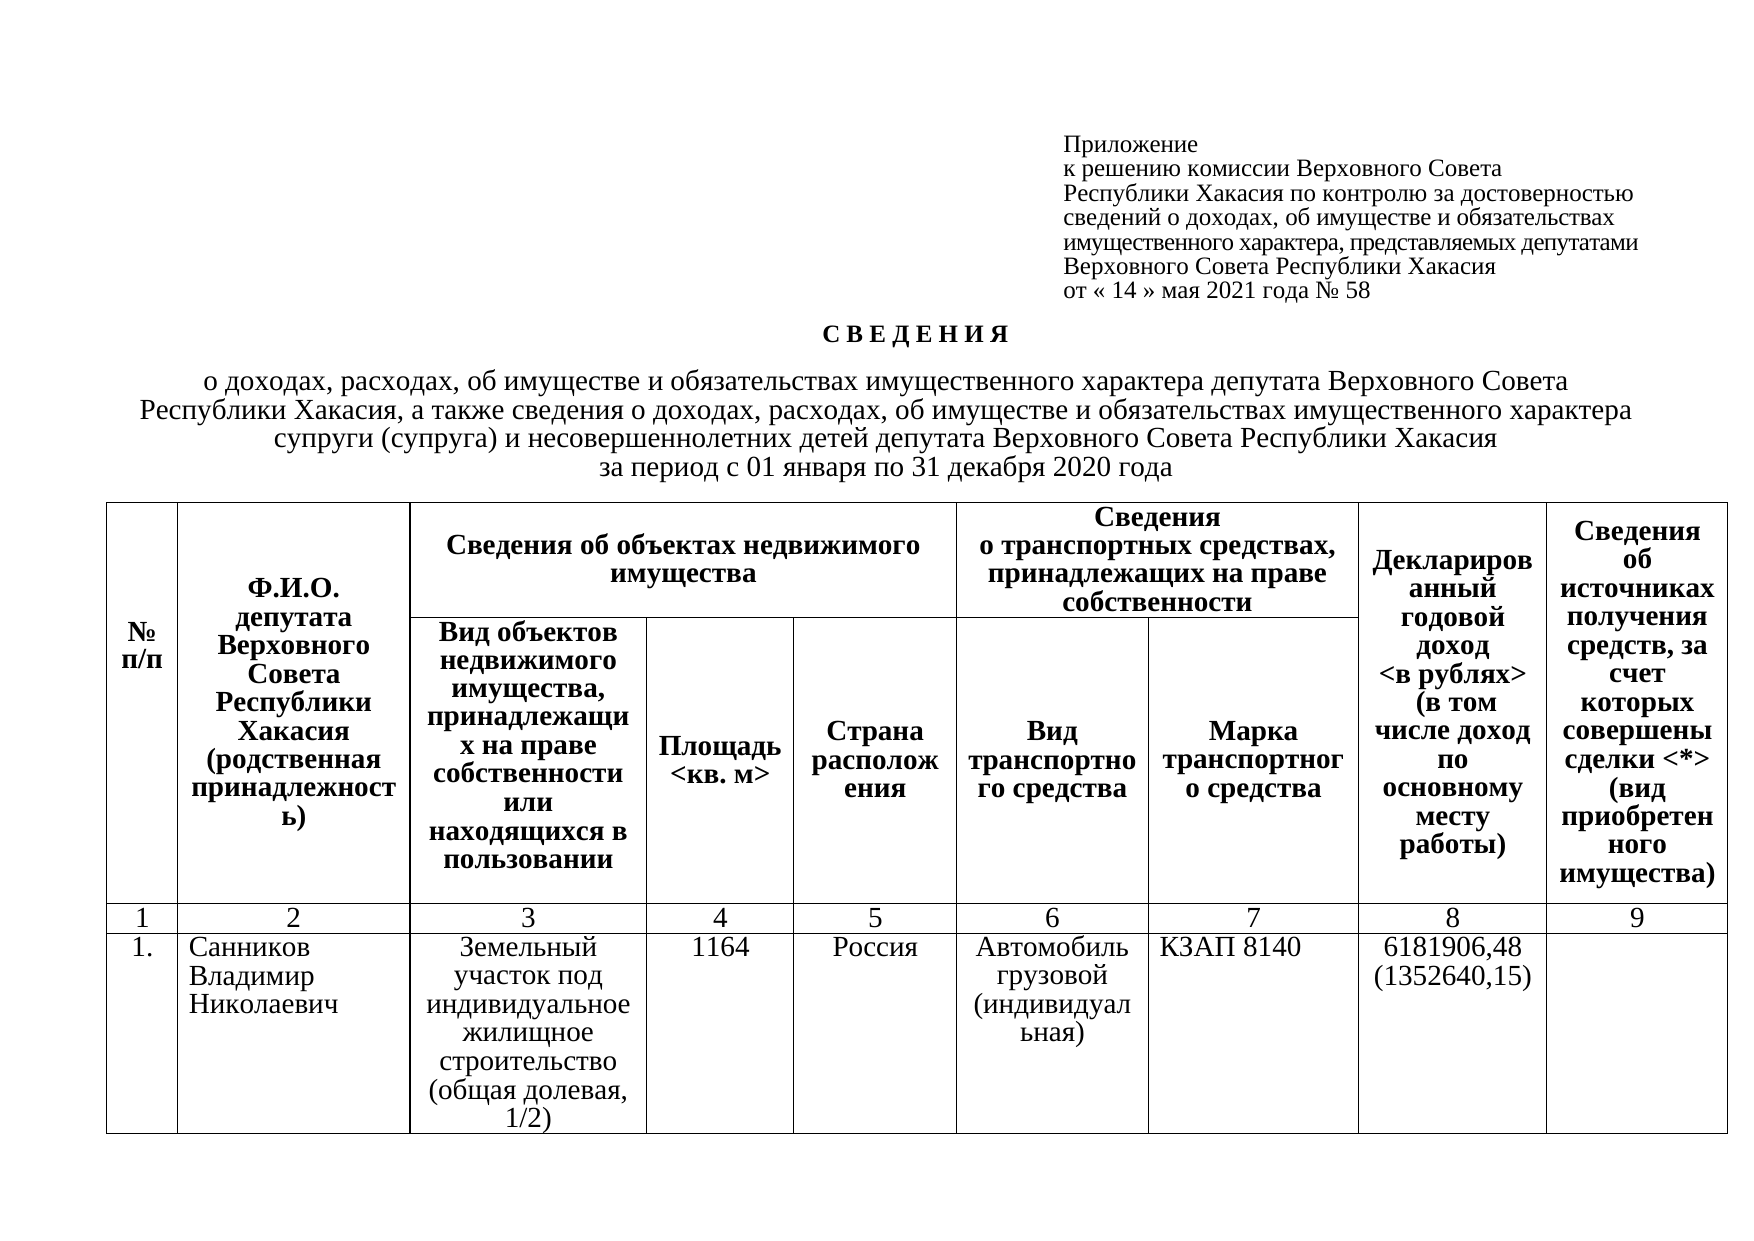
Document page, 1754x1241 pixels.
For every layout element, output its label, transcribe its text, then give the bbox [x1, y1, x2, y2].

table_cell 1. [107, 934, 177, 1133]
text сведений о доходах, об имуществе и обязательствах [1063, 206, 1653, 230]
text Приложение [1063, 133, 1653, 157]
table_cell Марка транспортного средства [1149, 618, 1358, 903]
table_cell 1 [107, 904, 177, 933]
text за период с 01 января по 31 декабря 2020 года [118, 453, 1653, 482]
table_cell Площадь <кв. м> [647, 618, 793, 903]
table_cell 3 [411, 904, 646, 933]
table_header Сведения о транспортных средствах, принадлежащих на праве собственности [957, 503, 1358, 617]
table_header Сведения об источниках получения средств, за счет которых совершены сделки <*> (вид приобретенного имущества) [1547, 503, 1727, 903]
table_cell 2 [178, 904, 409, 933]
table_cell 9 [1547, 904, 1727, 933]
text к решению комиссии Верховного Совета [1063, 157, 1653, 182]
text от « 14 » мая 2021 года № 58 [1063, 279, 1653, 303]
table_cell Автомобиль грузовой (индивидуальная) [957, 934, 1148, 1133]
table_cell Россия [794, 934, 956, 1133]
table_header Сведения об объектах недвижимого имущества [411, 503, 956, 617]
table_cell Земельный участок под индивидуальное жилищное строительство (общая долевая, 1/2) [411, 934, 646, 1133]
table_cell 5 [794, 904, 956, 933]
table_cell 1164 [647, 934, 793, 1133]
table_cell 8 [1359, 904, 1546, 933]
table_header [107, 503, 177, 617]
table_header Ф.И.О. депутата Верховного Совета Республики Хакасия (родственная принадлежность) [178, 503, 409, 903]
table_cell Вид объектов недвижимого имущества, принадлежащих на праве собственности или находящихся в пользовании [411, 618, 646, 903]
table_cell 6 [957, 904, 1148, 933]
table_cell Вид транспортного средства [957, 618, 1148, 903]
text С В Е Д Е Н И Я [118, 323, 1653, 347]
table_cell 4 [647, 904, 793, 933]
table_cell Санников Владимир Николаевич [178, 934, 409, 1133]
table_cell [1547, 934, 1727, 1133]
text Республики Хакасия по контролю за достоверностью [1063, 182, 1653, 206]
table_cell № п/п [107, 617, 177, 903]
table_cell 7 [1149, 904, 1358, 933]
text о доходах, расходах, об имуществе и обязательствах имущественного характера депутата Верховного Совета [118, 368, 1653, 396]
table_cell КЗАП 8140 [1149, 934, 1358, 1133]
text имущественного характера, представляемых депутатами [1063, 230, 1653, 255]
table_cell 6181906,48 (1352640,15) [1359, 934, 1546, 1133]
table_cell Страна расположения [794, 618, 956, 903]
table_header Декларированный годовой доход <в рублях> (в том числе доход по основному месту работы) [1359, 503, 1546, 903]
text Верховного Совета Республики Хакасия [1063, 255, 1653, 279]
text Республики Хакасия, а также сведения о доходах, расходах, об имуществе и обязательствах имущественного характера супруги (супруга) и несовершеннолетних детей депутата Верховного Совета Республики Хакасия [118, 396, 1653, 453]
